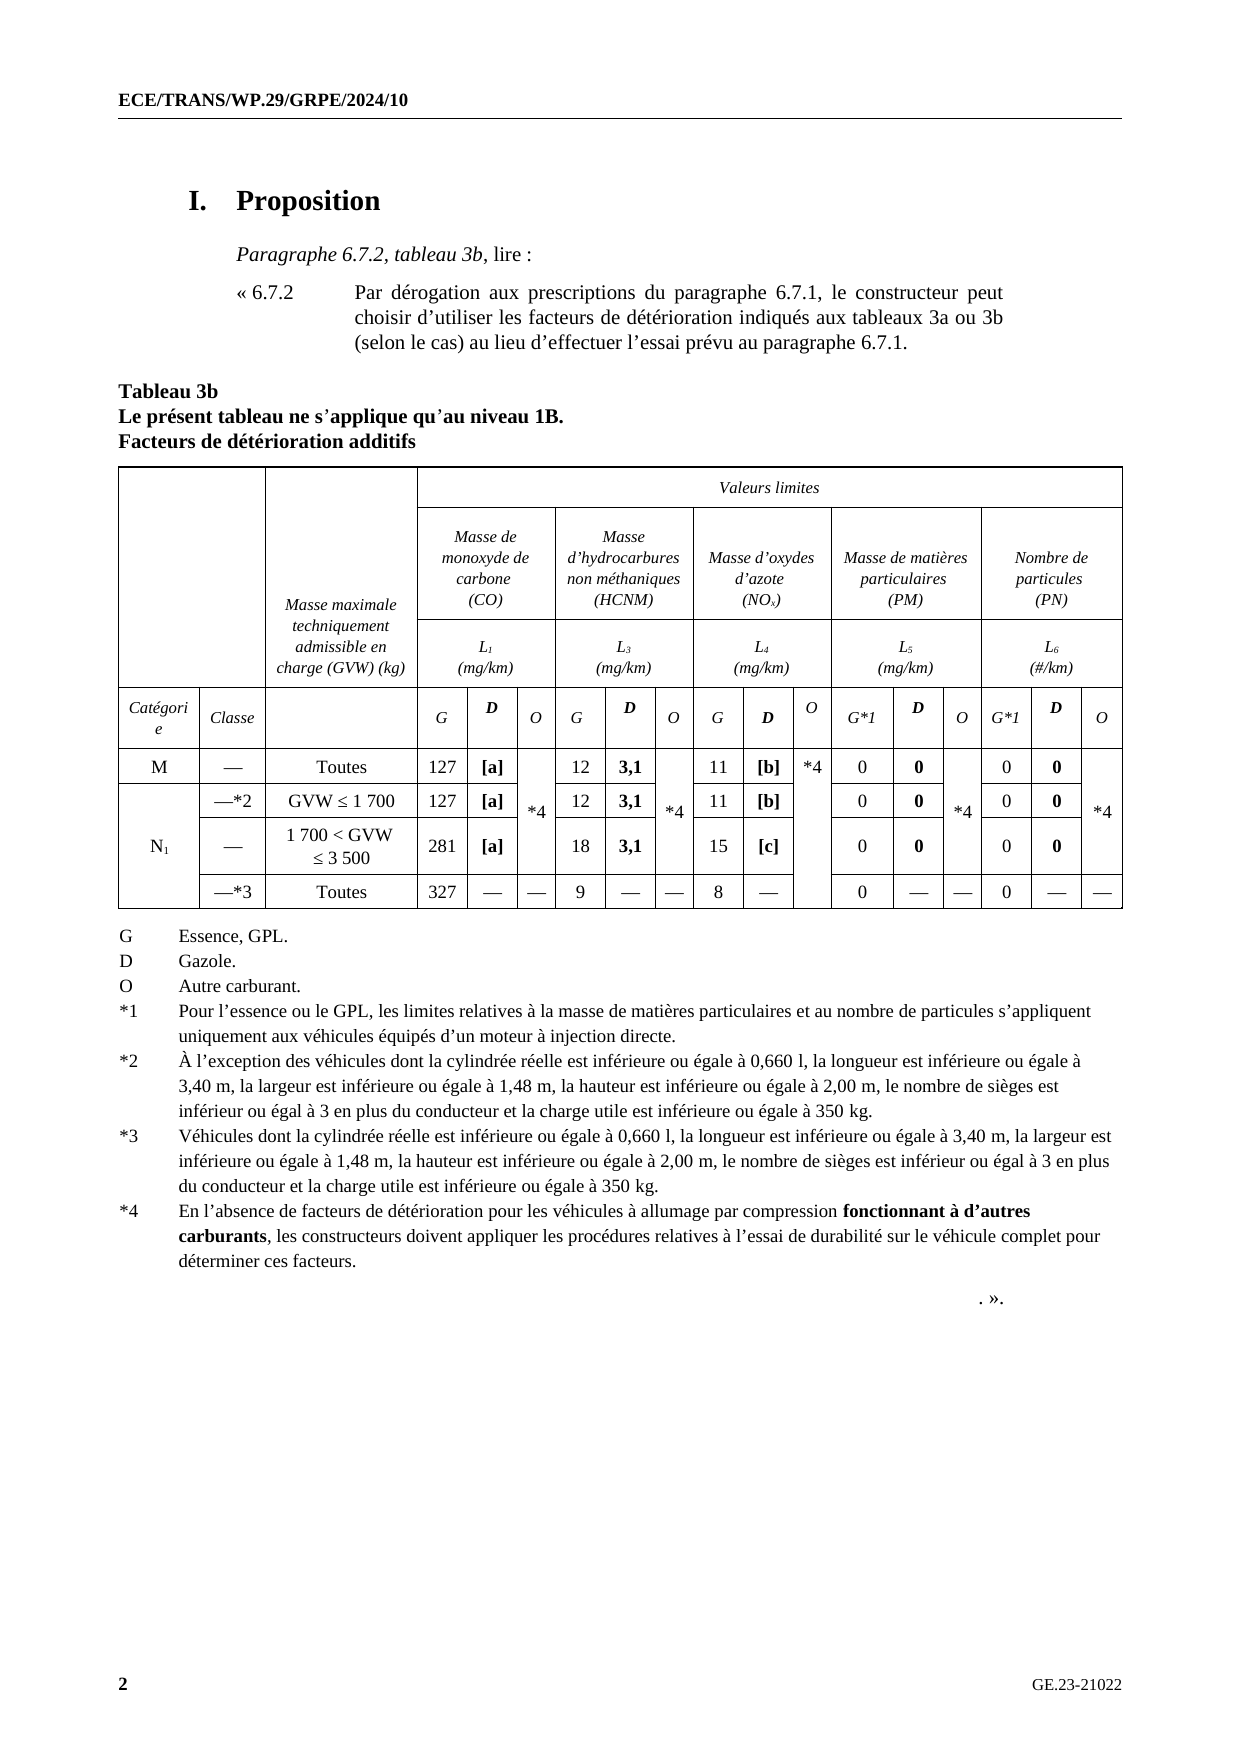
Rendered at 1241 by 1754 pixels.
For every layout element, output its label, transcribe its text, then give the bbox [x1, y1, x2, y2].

table_cell 0 [894, 749, 943, 783]
table_cell L5 (mg/km) [832, 620, 981, 687]
table_cell Toutes [266, 749, 417, 783]
text « 6.7.2 Par dérogation aux prescriptions du paragraphe 6.7.1, le constructeur peut choisir d’utiliser les facteurs de détérioration indiqués aux tableaux 3a ou 3b (selon le cas) au lieu d’effectuer l’essai prévu au paragraphe 6.7.1. [236, 279, 1004, 354]
table_cell Nombre de particules (PN) [982, 508, 1122, 619]
table_cell 12 [556, 784, 605, 817]
table_cell G [556, 688, 605, 748]
table_header Valeurs limites [418, 468, 1122, 507]
table_cell *4 [794, 749, 831, 908]
table_cell G*1 [832, 688, 893, 748]
table_cell L6 (#/km) [982, 620, 1122, 687]
table_header Masse maximale techniquement admissible en charge (GVW) (kg) [266, 468, 417, 687]
table_cell — [744, 875, 793, 908]
table_cell 3,1 [606, 818, 655, 874]
table_cell — [1032, 875, 1081, 908]
table_cell L1 (mg/km) [418, 620, 555, 687]
table_cell 0 [1032, 818, 1081, 874]
table_cell 0 [832, 749, 893, 783]
table_cell Toutes [266, 875, 417, 908]
table_cell D [744, 688, 793, 748]
table_cell *4 [518, 749, 555, 874]
table_cell [266, 688, 417, 748]
table_cell Classe [200, 688, 265, 748]
table_cell 0 [832, 875, 893, 908]
table_cell O [944, 688, 981, 748]
table_cell O [1082, 688, 1122, 748]
table_cell D [1032, 688, 1081, 748]
table_cell Masse d’hydrocarbures non méthaniques (HCNM) [556, 508, 693, 619]
table_cell — [606, 875, 655, 908]
table_cell 0 [982, 818, 1031, 874]
table_cell — [894, 875, 943, 908]
table_cell 11 [694, 784, 743, 817]
table_cell 0 [982, 749, 1031, 783]
table_cell Catégorie [119, 688, 199, 748]
table_cell — [518, 875, 555, 908]
table_cell 9 [556, 875, 605, 908]
table_cell 127 [418, 784, 467, 817]
table_cell L4 (mg/km) [694, 620, 831, 687]
table_cell D [468, 688, 517, 748]
table_cell 327 [418, 875, 467, 908]
table_cell D [606, 688, 655, 748]
table_cell 0 [982, 784, 1031, 817]
table_cell [b] [744, 784, 793, 817]
table_cell O [656, 688, 693, 748]
table_cell — [200, 749, 265, 783]
table_cell 12 [556, 749, 605, 783]
table_cell 18 [556, 818, 605, 874]
table_cell 0 [894, 784, 943, 817]
table_cell *4 [1082, 749, 1122, 874]
table_cell — [1082, 875, 1122, 908]
table_cell GVW ≤ 1 700 [266, 784, 417, 817]
table_cell G [418, 688, 467, 748]
table_cell 0 [982, 875, 1031, 908]
table_cell 1 700 < GVW ≤ 3 500 [266, 818, 417, 874]
table_cell M [119, 749, 199, 783]
table_cell [c] [744, 818, 793, 874]
table_cell L3 (mg/km) [556, 620, 693, 687]
text . ». [236, 1284, 1004, 1309]
table_cell —*2 [200, 784, 265, 817]
table_cell 0 [894, 818, 943, 874]
table_cell [a] [468, 749, 517, 783]
table_cell Masse d’oxydes d’azote (NOx) [694, 508, 831, 619]
table_cell 0 [1032, 749, 1081, 783]
table_cell G*1 [982, 688, 1031, 748]
table_cell 3,1 [606, 784, 655, 817]
text Tableau 3b Le présent tableau ne s’applique qu’au niveau 1B. Facteurs de détérioration additifs [118, 379, 1004, 454]
table_cell [a] [468, 818, 517, 874]
table_cell 281 [418, 818, 467, 874]
table_cell Masse de matières particulaires (PM) [832, 508, 981, 619]
table_cell G Essence, GPL. D Gazole. O Autre carburant. *1 Pour l’essence ou le GPL, les limites relatives à la masse de matières particulaires et au nombre de particules s’appliquent uniquement aux véhicules équipés d’un moteur à injection directe. *2 À l’exception des véhicules dont la cylindrée réelle est inférieure ou égale à 0,660 l, la longueur est inférieure ou égale à 3,40 m, la largeur est inférieure ou égale à 1,48 m, la hauteur est inférieure ou égale à 2,00 m, le nombre de sièges est inférieur ou égal à 3 en plus du conducteur et la charge utile est inférieure ou égale à 350 kg. *3 Véhicules dont la cylindrée réelle est inférieure ou égale à 0,660 l, la longueur est inférieure ou égale à 3,40 m, la largeur est inférieure ou égale à 1,48 m, la hauteur est inférieure ou égale à 2,00 m, le nombre de sièges est inférieur ou égal à 3 en plus du conducteur et la charge utile est inférieure ou égale à 350 kg. *4 En l’absence de facteurs de détérioration pour les véhicules à allumage par compression fonctionnant à d’autres carburants, les constructeurs doivent appliquer les procédures relatives à l’essai de durabilité sur le véhicule complet pour déterminer ces facteurs. [119, 909, 1122, 1271]
table_cell — [656, 875, 693, 908]
table_cell 11 [694, 749, 743, 783]
table_cell O [518, 688, 555, 748]
table_cell — [944, 875, 981, 908]
text I. Proposition [118, 185, 1004, 216]
table_cell 8 [694, 875, 743, 908]
table_cell 15 [694, 818, 743, 874]
table_header [119, 468, 265, 687]
table_cell 3,1 [606, 749, 655, 783]
table_cell —*3 [200, 875, 265, 908]
table_cell 0 [832, 818, 893, 874]
table_cell *4 [944, 749, 981, 874]
table_cell — [468, 875, 517, 908]
table_cell 0 [1032, 784, 1081, 817]
table_cell Masse de monoxyde de carbone (CO) [418, 508, 555, 619]
table_cell G [694, 688, 743, 748]
table_cell *4 [656, 749, 693, 874]
table_cell 127 [418, 749, 467, 783]
table_cell — [200, 818, 265, 874]
table_cell 0 [832, 784, 893, 817]
text Paragraphe 6.7.2, tableau 3b, lire : [236, 241, 1004, 266]
table_cell [b] [744, 749, 793, 783]
table_cell D [894, 688, 943, 748]
table_cell [a] [468, 784, 517, 817]
table_cell O [794, 688, 831, 748]
table_cell N1 [119, 784, 199, 908]
